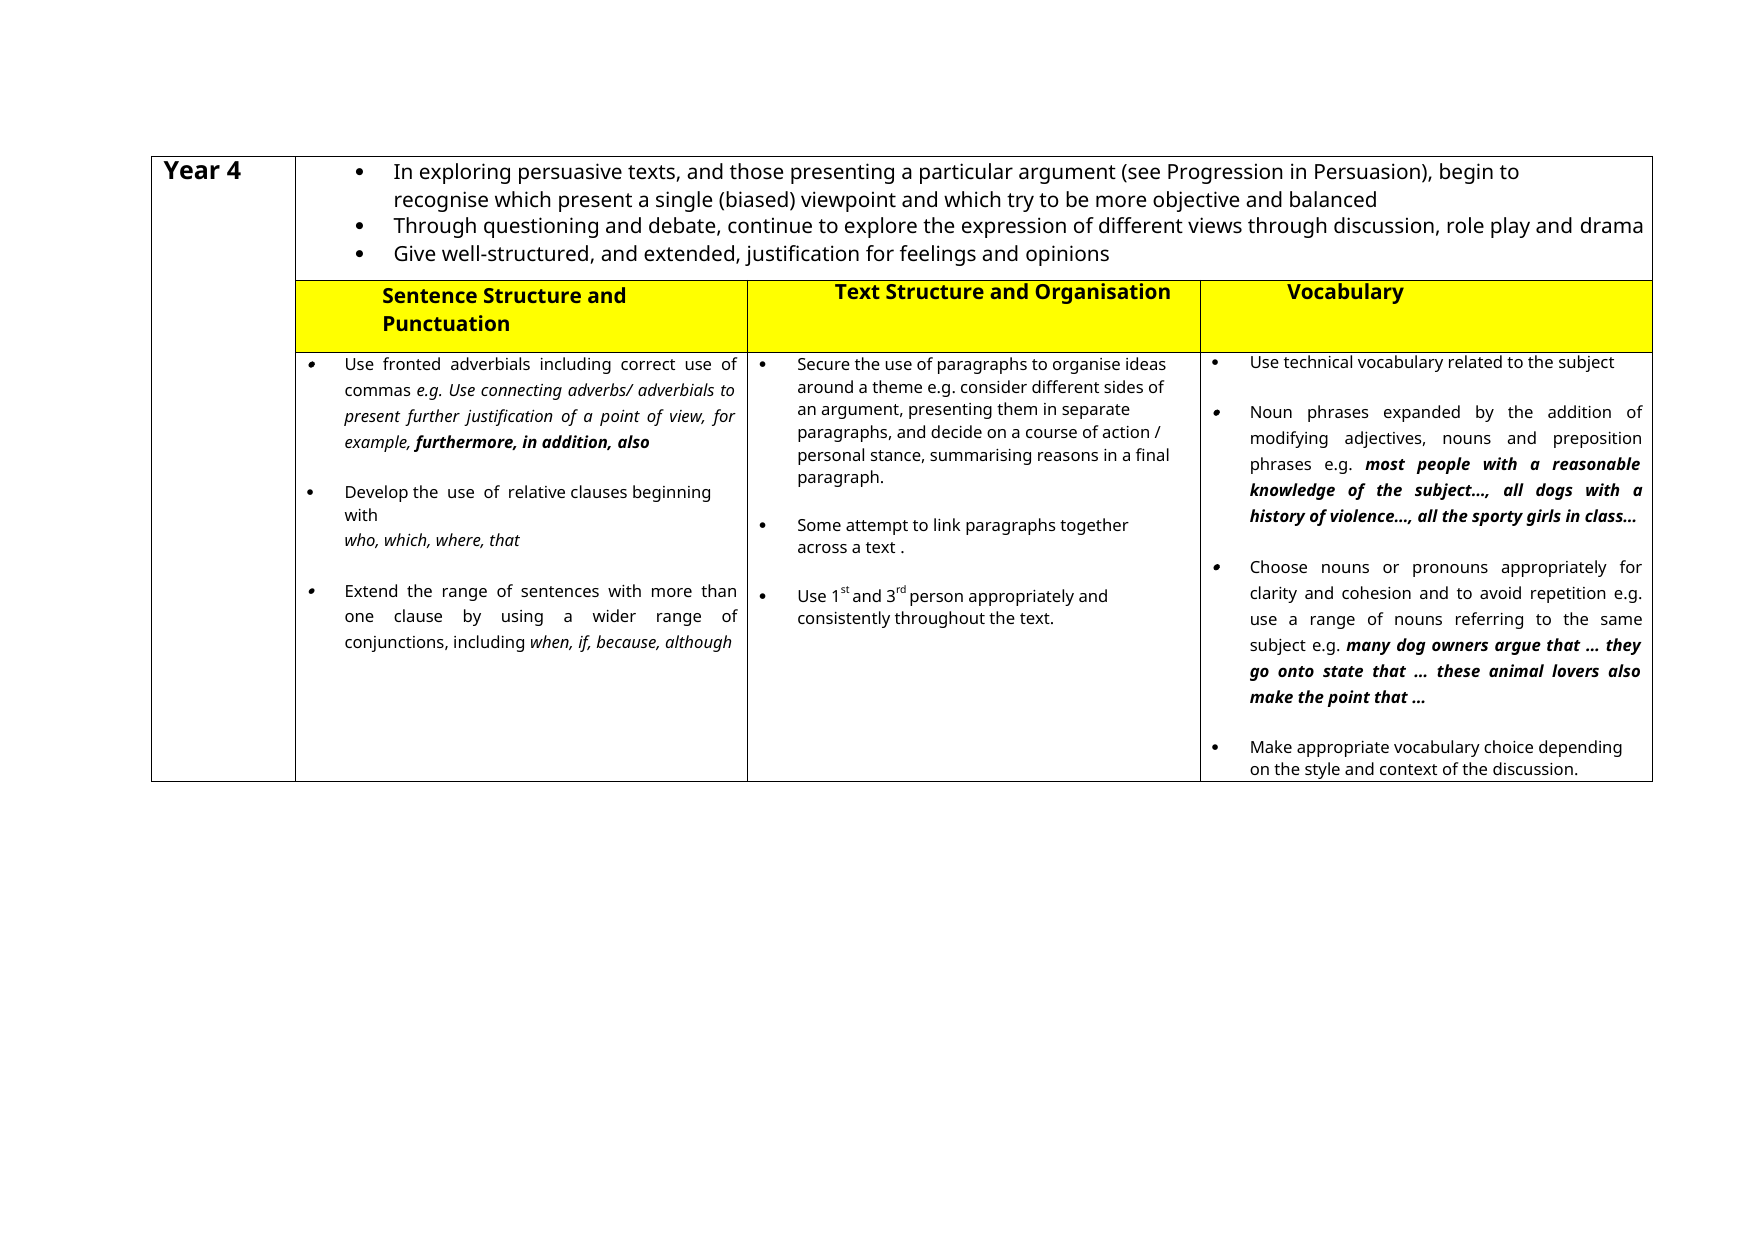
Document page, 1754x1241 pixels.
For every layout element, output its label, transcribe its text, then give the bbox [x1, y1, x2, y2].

table_cell Vocabulary [1201, 281, 1652, 352]
table_header Year 4 [152, 157, 295, 781]
table_cell Use technical vocabulary related to the subject Noun phrases expanded by the addition of modifying adjectives, nouns and preposition phrases e.g. most people with a reasonable knowledge of the subject…, all dogs with a history of violence…, all the sporty girls in class… Choose nouns or pronouns appropriately for clarity and cohesion and to avoid repetition e.g. use a range of nouns referring to the same subject e.g. many dog owners argue that … they go onto state that … these animal lovers also make the point that … Make appropriate vocabulary choice depending on the style and context of the discussion. [1201, 353, 1652, 781]
table_cell Text Structure and Organisation [748, 281, 1200, 352]
table_cell Use fronted adverbials including correct use of commas e.g. Use connecting adverbs/ adverbials to present further justification of a point of view, for example, furthermore, in addition, also Develop the use of relative clauses beginning with who, which, where, that Extend the range of sentences with more than one clause by using a wider range of conjunctions, including when, if, because, although [296, 353, 747, 781]
table_cell Sentence Structure and Punctuation [296, 281, 747, 352]
table_cell Secure the use of paragraphs to organise ideas around a theme e.g. consider different sides of an argument, presenting them in separate paragraphs, and decide on a course of action / personal stance, summarising reasons in a final paragraph. Some attempt to link paragraphs together across a text . Use 1st and 3rd person appropriately and consistently throughout the text. [748, 353, 1200, 781]
table_header In exploring persuasive texts, and those presenting a particular argument (see Progression in Persuasion), begin to recognise which present a single (biased) viewpoint and which try to be more objective and balanced Through questioning and debate, continue to explore the expression of different views through discussion, role play and drama Give well-structured, and extended, justification for feelings and opinions [296, 157, 1652, 280]
